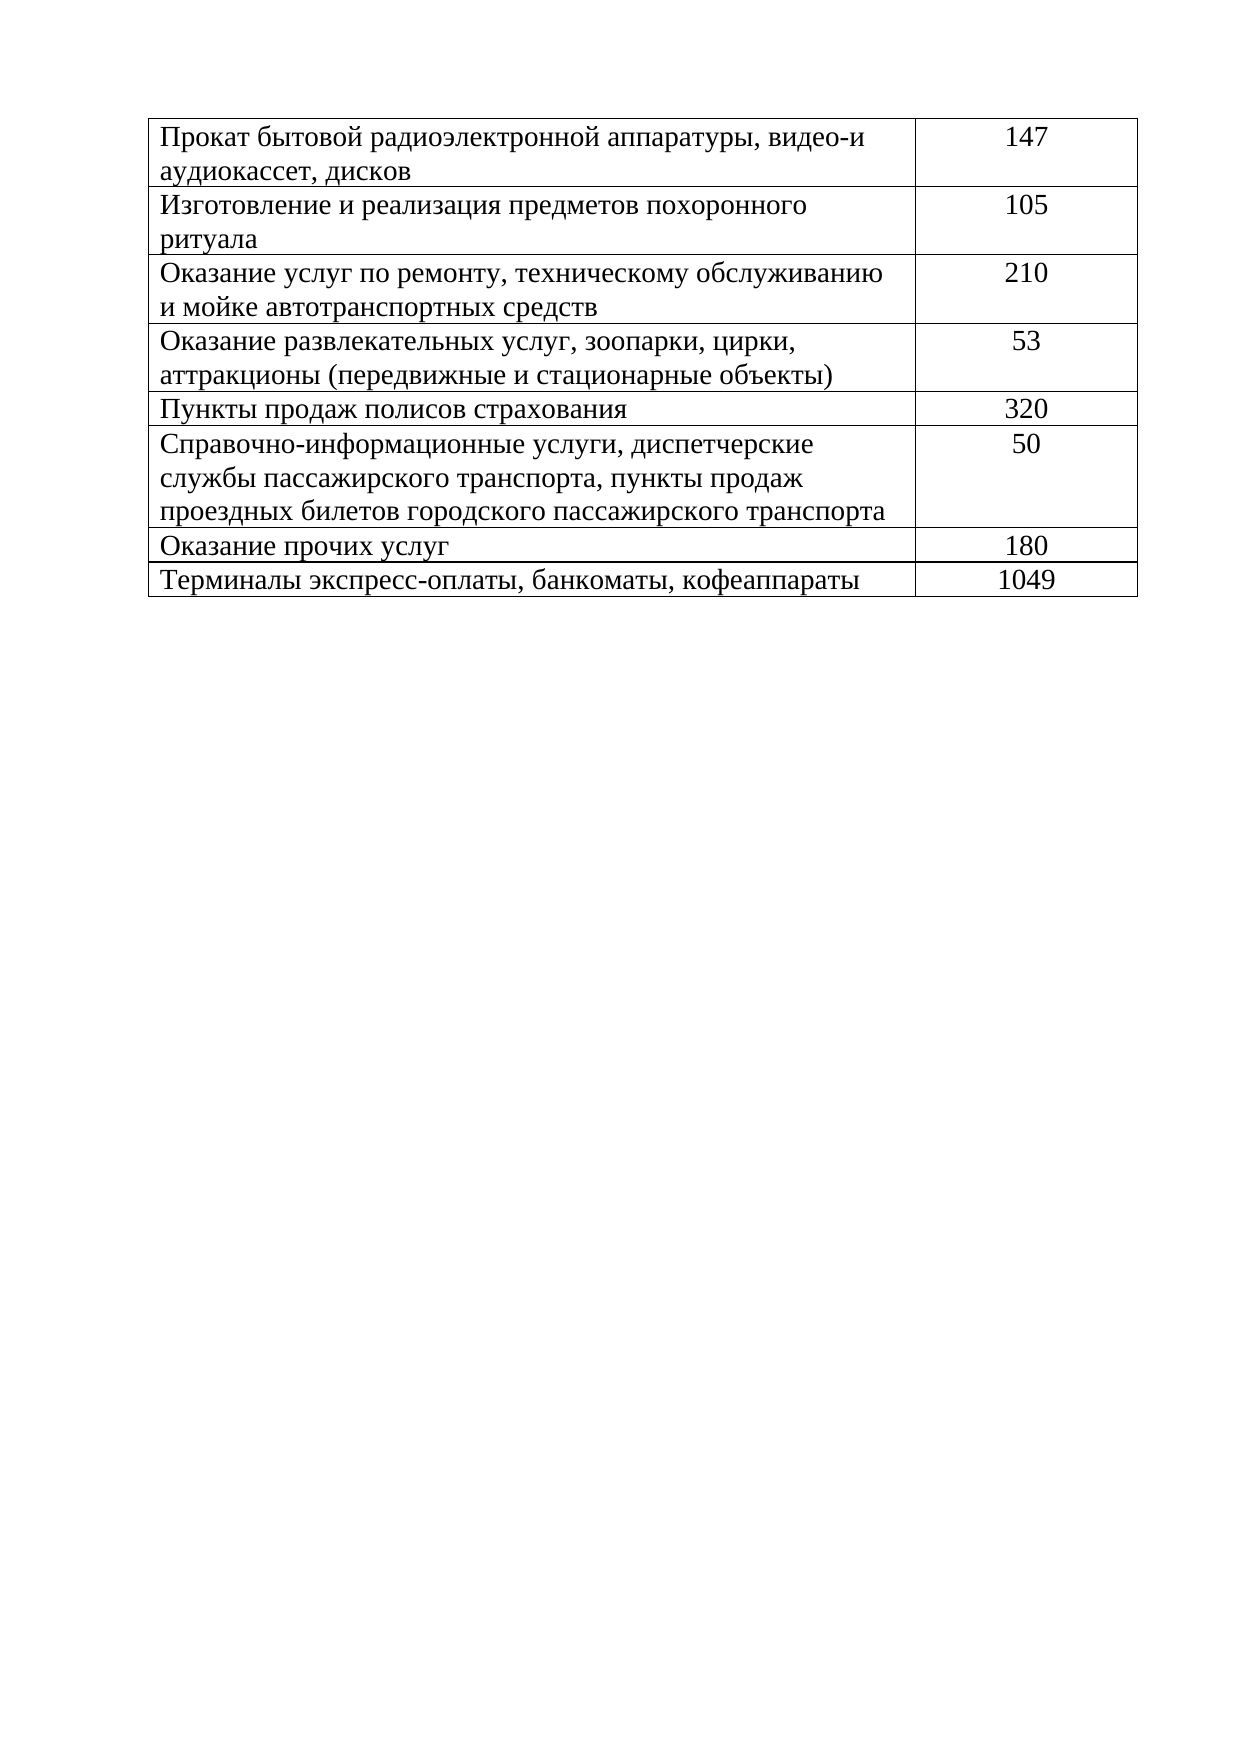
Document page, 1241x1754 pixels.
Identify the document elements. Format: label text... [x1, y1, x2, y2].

table_cell Прокат бытовой радиоэлектронной аппаратуры, видео-и аудиокассет, дисков [149, 119, 915, 186]
table_cell Оказание услуг по ремонту, техническому обслуживанию и мойке автотранспортных средств [149, 255, 915, 322]
table_cell 320 [916, 392, 1137, 425]
table_cell 105 [916, 187, 1137, 254]
table_cell 147 [916, 119, 1137, 186]
table_cell Оказание прочих услуг [149, 528, 915, 561]
table_cell Пункты продаж полисов страхования [149, 392, 915, 425]
table_cell 53 [916, 324, 1137, 391]
table_cell 210 [916, 255, 1137, 322]
table_cell 1049 [916, 563, 1137, 596]
table_cell Оказание развлекательных услуг, зоопарки, цирки, аттракционы (передвижные и стационарные объекты) [149, 324, 915, 391]
table_cell Справочно-информационные услуги, диспетчерские службы пассажирского транспорта, пункты продаж проездных билетов городского пассажирского транспорта [149, 426, 915, 527]
table_cell Терминалы экспресс-оплаты, банкоматы, кофеаппараты [149, 563, 915, 596]
table_cell 180 [916, 528, 1137, 561]
table_cell 50 [916, 426, 1137, 527]
table_cell Изготовление и реализация предметов похоронного ритуала [149, 187, 915, 254]
